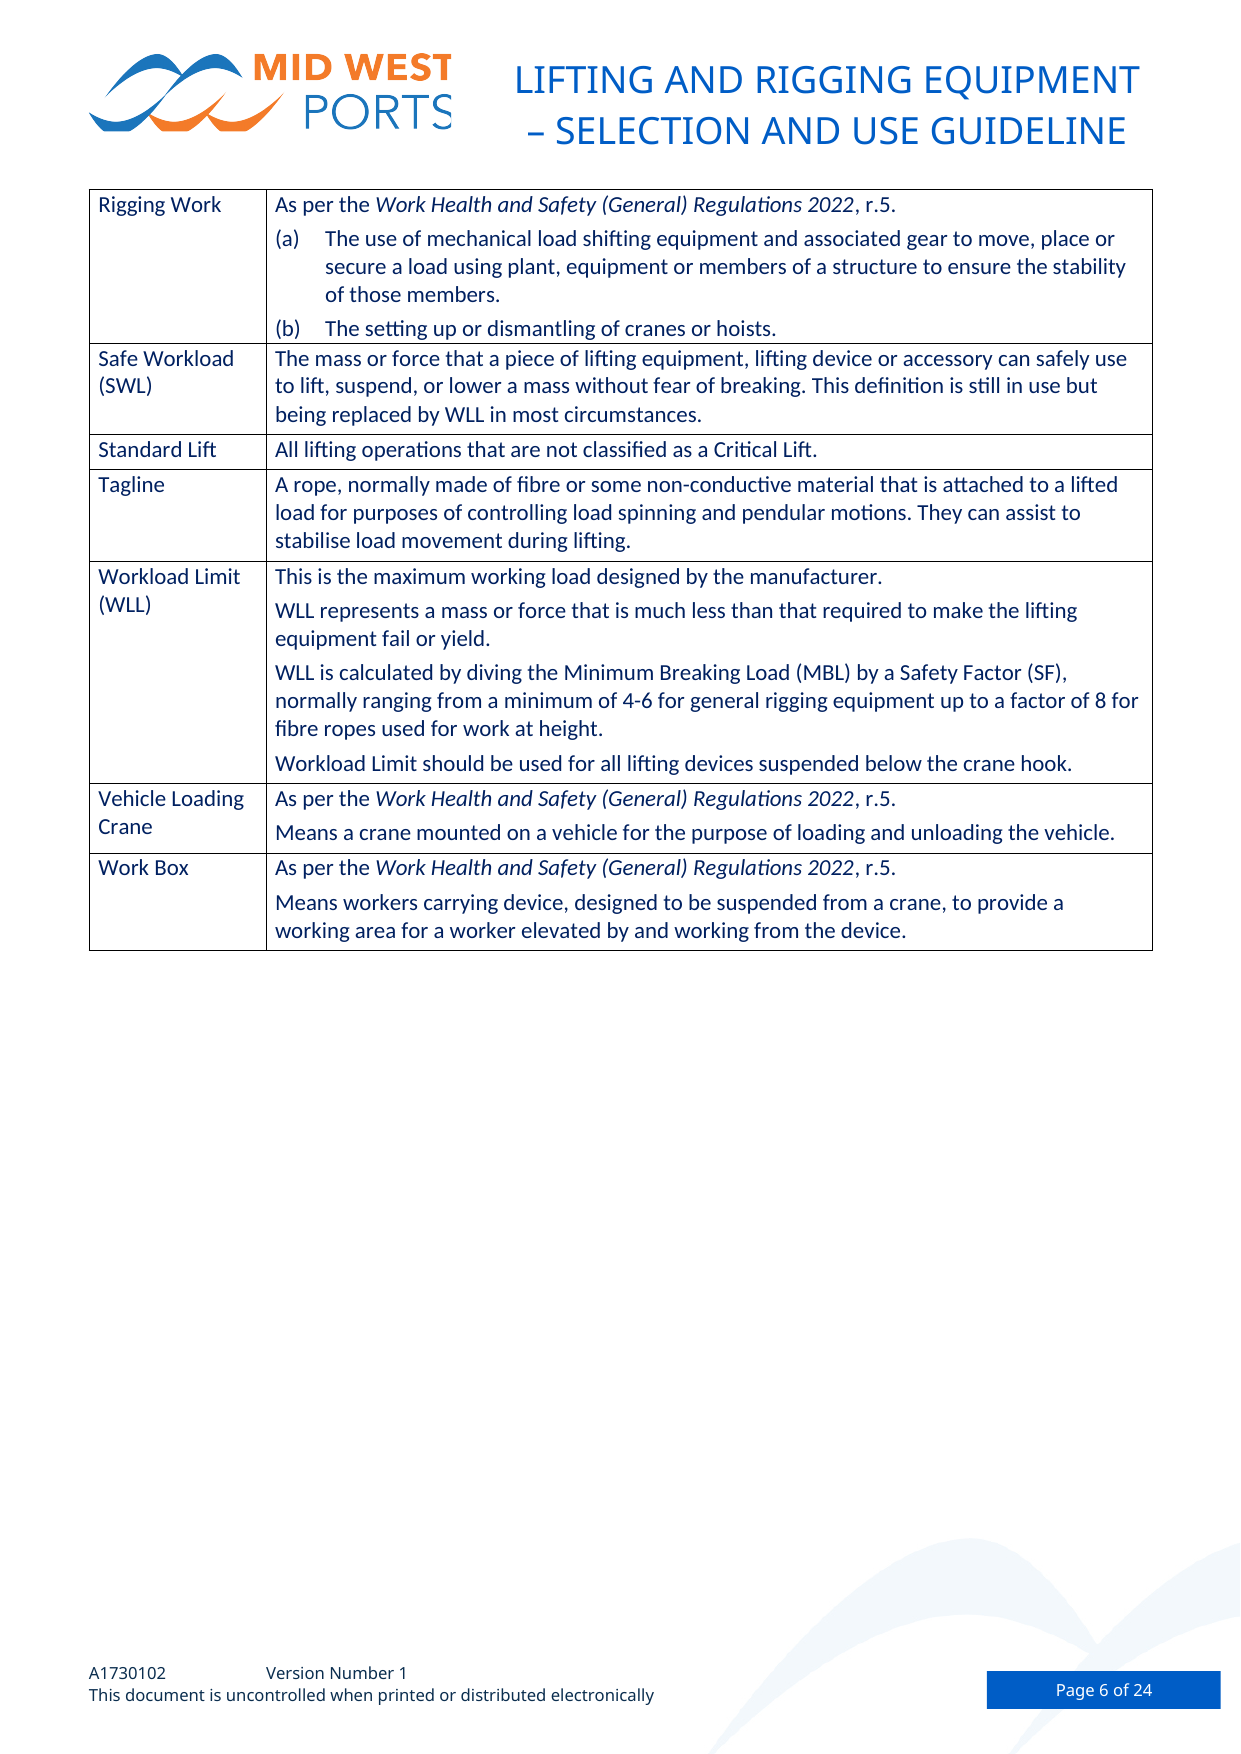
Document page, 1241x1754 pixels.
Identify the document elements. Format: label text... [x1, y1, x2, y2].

table_cell Workload Limit (WLL) [90, 562, 266, 783]
table_cell A rope, normally made of fibre or some non-conductive material that is attached to a lifted load for purposes of controlling load spinning and pendular motions. They can assist to stabilise load movement during lifting. [267, 470, 1152, 561]
table_cell As per the Work Health and Safety (General) Regulations 2022, r.5. Means workers carrying device, designed to be suspended from a crane, to provide a working area for a worker elevated by and working from the device. [267, 854, 1152, 950]
table_cell The mass or force that a piece of lifting equipment, lifting device or accessory can safely use to lift, suspend, or lower a mass without fear of breaking. This definition is still in use but being replaced by WLL in most circumstances. [267, 344, 1152, 434]
picture [99, 1532, 1241, 1754]
table_cell Rigging Work [90, 190, 266, 343]
table_cell Safe Workload (SWL) [90, 344, 266, 434]
table_cell Tagline [90, 470, 266, 561]
table_cell Vehicle Loading Crane [90, 784, 266, 852]
table_cell Work Box [90, 854, 266, 950]
table_cell All lifting operations that are not classified as a Critical Lift. [267, 435, 1152, 469]
table_cell As per the Work Health and Safety (General) Regulations 2022, r.5. (a) The use of mechanical load shifting equipment and associated gear to move, place or secure a load using plant, equipment or members of a structure to ensure the stability of those members. (b) The setting up or dismantling of cranes or hoists. [267, 190, 1152, 343]
table_cell As per the Work Health and Safety (General) Regulations 2022, r.5. Means a crane mounted on a vehicle for the purpose of loading and unloading the vehicle. [267, 784, 1152, 852]
table_cell This is the maximum working load designed by the manufacturer. WLL represents a mass or force that is much less than that required to make the lifting equipment fail or yield. WLL is calculated by diving the Minimum Breaking Load (MBL) by a Safety Factor (SF), normally ranging from a minimum of 4-6 for general rigging equipment up to a factor of 8 for fibre ropes used for work at height. Workload Limit should be used for all lifting devices suspended below the crane hook. [267, 562, 1152, 783]
table_cell Standard Lift [90, 435, 266, 469]
picture [88, 53, 452, 132]
